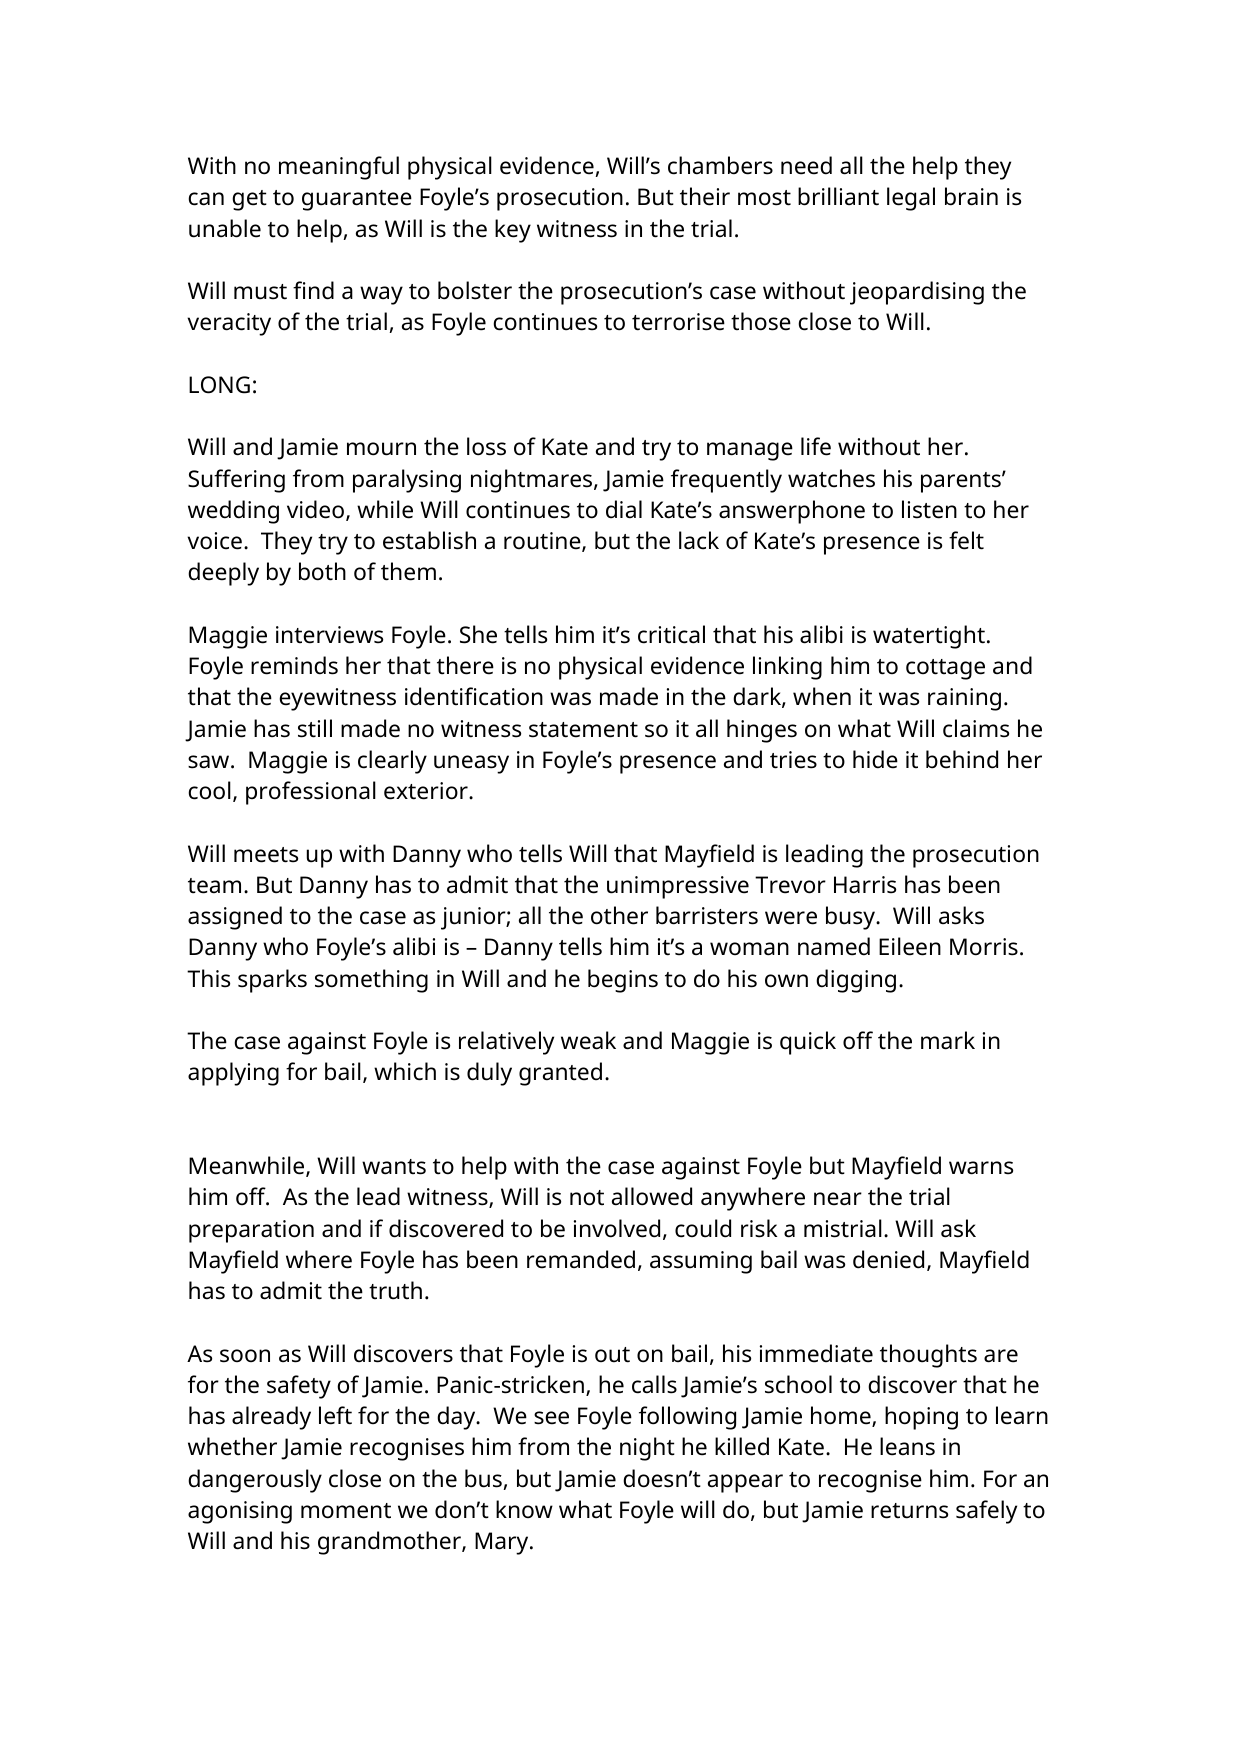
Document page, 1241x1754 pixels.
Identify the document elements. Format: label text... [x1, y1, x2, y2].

text With no meaningful physical evidence, Will’s chambers need all the help they can get to guarantee Foyle’s prosecution. But their most brilliant legal brain is unable to help, as Will is the key witness in the trial. [187, 150, 1053, 244]
text Will meets up with Danny who tells Will that Mayfield is leading the prosecution team. But Danny has to admit that the unimpressive Trevor Harris has been assigned to the case as junior; all the other barristers were busy. Will asks Danny who Foyle’s alibi is – Danny tells him it’s a woman named Eileen Morris. This sparks something in Will and he begins to do his own digging. [187, 837, 1053, 994]
text Maggie interviews Foyle. She tells him it’s critical that his alibi is watertight. Foyle reminds her that there is no physical evidence linking him to cottage and that the eyewitness identification was made in the dark, when it was raining. Jamie has still made no witness statement so it all hinges on what Will claims he saw. Maggie is clearly uneasy in Foyle’s presence and tries to hide it behind her cool, professional exterior. [187, 619, 1053, 806]
text The case against Foyle is relatively weak and Maggie is quick off the mark in applying for bail, which is duly granted. [187, 1025, 1053, 1087]
text As soon as Will discovers that Foyle is out on bail, his immediate thoughts are for the safety of Jamie. Panic-stricken, he calls Jamie’s school to discover that he has already left for the day. We see Foyle following Jamie home, hoping to learn whether Jamie recognises him from the night he killed Kate. He leans in dangerously close on the bus, but Jamie doesn’t appear to recognise him. For an agonising moment we don’t know what Foyle will do, but Jamie returns safely to Will and his grandmother, Mary. [187, 1337, 1053, 1556]
text Meanwhile, Will wants to help with the case against Foyle but Mayfield warns him off. As the lead witness, Will is not allowed anywhere near the trial preparation and if discovered to be involved, could risk a mistrial. Will ask Mayfield where Foyle has been remanded, assuming bail was denied, Mayfield has to admit the truth. [187, 1150, 1053, 1306]
text Will must find a way to bolster the prosecution’s case without jeopardising the veracity of the trial, as Foyle continues to terrorise those close to Will. [187, 275, 1053, 337]
text Will and Jamie mourn the loss of Kate and try to manage life without her. Suffering from paralysing nightmares, Jamie frequently watches his parents’ wedding video, while Will continues to dial Kate’s answerphone to listen to her voice. They try to establish a routine, but the lack of Kate’s presence is felt deeply by both of them. [187, 431, 1053, 587]
text LONG: [187, 369, 1053, 400]
